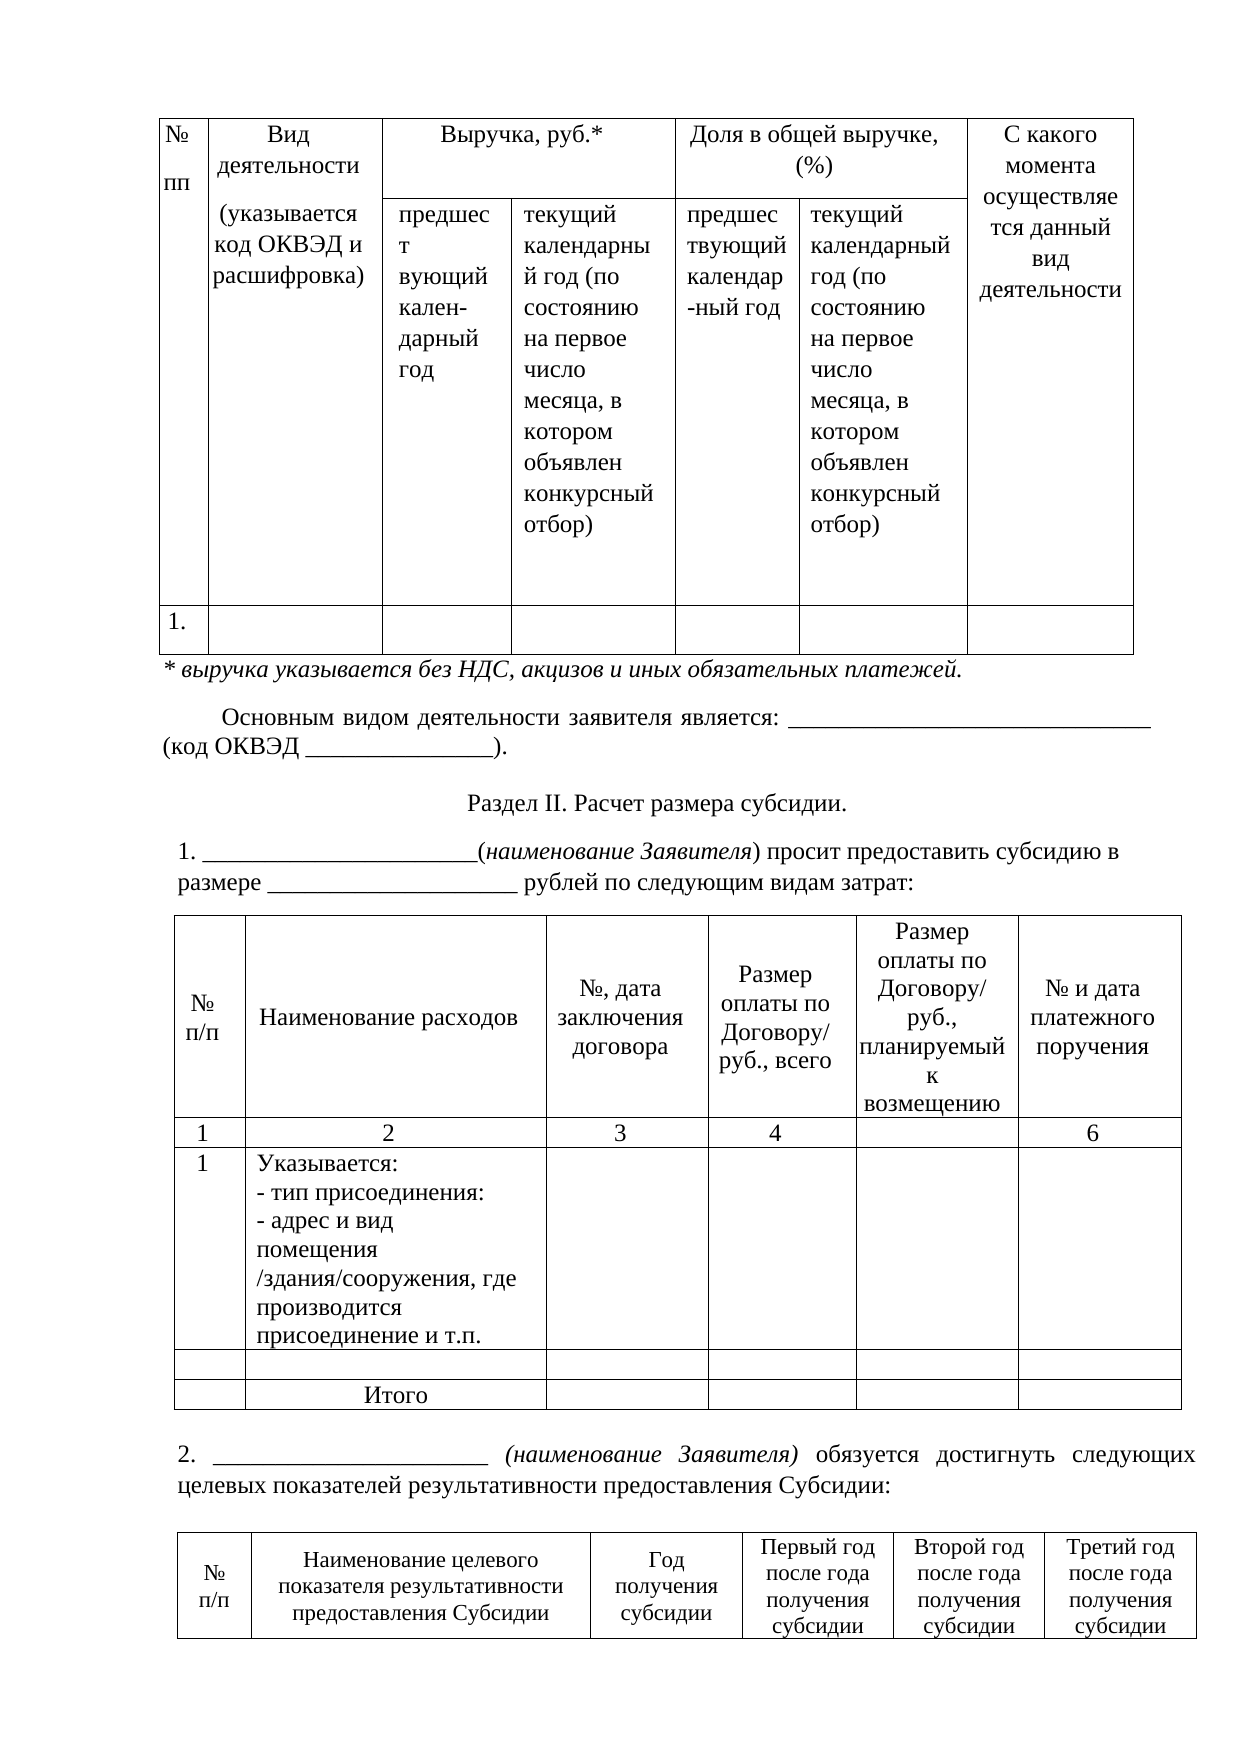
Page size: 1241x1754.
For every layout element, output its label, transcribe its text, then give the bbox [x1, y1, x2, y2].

table_cell [968, 606, 1133, 653]
table_header С какого момента осуществляется данный вид деятельности [968, 119, 1133, 605]
table_cell [547, 1380, 708, 1409]
table_header Вид деятельности (указывается код ОКВЭД и расшифровка) [209, 119, 382, 605]
table_cell 6 [1019, 1118, 1181, 1147]
table_header Наименование целевого показателя результативности предоставления Субсидии [252, 1533, 590, 1638]
table_cell текущий календарный год (по состоянию на первое число месяца, в котором объявлен конкурсный отбор) [512, 199, 675, 605]
table_cell 4 [709, 1118, 856, 1147]
table_cell Указывается: - тип присоединения: - адрес и вид помещения /здания/сооружения, где производится присоединение и т.п. [246, 1148, 546, 1349]
table_cell [1019, 1380, 1181, 1409]
table_cell [857, 1118, 1018, 1147]
table_cell [1019, 1148, 1181, 1349]
table_cell [246, 1350, 546, 1379]
table_cell [383, 606, 511, 653]
table_cell [209, 606, 382, 653]
table_cell [709, 1350, 856, 1379]
table_header Третий год после года получения субсидии [1045, 1533, 1196, 1638]
table_cell предшествующий календар-ный год [676, 199, 799, 605]
table_cell [709, 1380, 856, 1409]
table_cell текущий календарный год (по состоянию на первое число месяца, в котором объявлен конкурсный отбор) [800, 199, 967, 605]
text Раздел II. Расчет размера субсидии. [162, 788, 1152, 817]
table_cell [547, 1350, 708, 1379]
table_cell 2 [246, 1118, 546, 1147]
table_header Доля в общей выручке, (%) [676, 119, 967, 198]
table_header Наименование расходов [246, 916, 546, 1117]
table_cell [676, 606, 799, 653]
table_cell [857, 1380, 1018, 1409]
table_header Год получения субсидии [591, 1533, 742, 1638]
table_cell [800, 606, 967, 653]
table_cell [175, 1380, 245, 1409]
text 1. ______________________(наименование Заявителя) просит предоставить субсидию в размере ____________________ рублей по следующим видам затрат: [177, 836, 1152, 896]
table_header Размер оплаты по Договору/ руб., всего [709, 916, 856, 1117]
table_cell 3 [547, 1118, 708, 1147]
table_cell 1. [160, 606, 208, 653]
table_header № и дата платежного поручения [1019, 916, 1181, 1117]
table_cell 1 [175, 1148, 245, 1349]
table_cell предшест вующий кален-дарный год [383, 199, 511, 605]
table_header Первый год после года получения субсидии [743, 1533, 893, 1638]
table_header № п/п [178, 1533, 251, 1638]
table_cell [709, 1148, 856, 1349]
table_header Размер оплаты по Договору/ руб., планируемый к возмещению [857, 916, 1018, 1117]
table_header № пп [160, 119, 208, 605]
table_cell [857, 1350, 1018, 1379]
text * выручка указывается без НДС, акцизов и иных обязательных платежей. [162, 654, 1152, 683]
table_header Второй год после года получения субсидии [894, 1533, 1044, 1638]
text Основным видом деятельности заявителя является: _____________________________ (код ОКВЭД _______________). [162, 702, 1152, 760]
table_cell [175, 1350, 245, 1379]
table_header Выручка, руб.* [383, 119, 675, 198]
table_header № п/п [175, 916, 245, 1117]
table_cell [547, 1148, 708, 1349]
table_cell [1019, 1350, 1181, 1379]
text 2. ______________________ (наименование Заявителя) обязуется достигнуть следующих целевых показателей результативности предоставления Субсидии: [177, 1439, 1196, 1498]
table_cell Итого [246, 1380, 546, 1409]
table_cell 1 [175, 1118, 245, 1147]
table_cell [512, 606, 675, 653]
table_cell [857, 1148, 1018, 1349]
table_header №, дата заключения договора [547, 916, 708, 1117]
